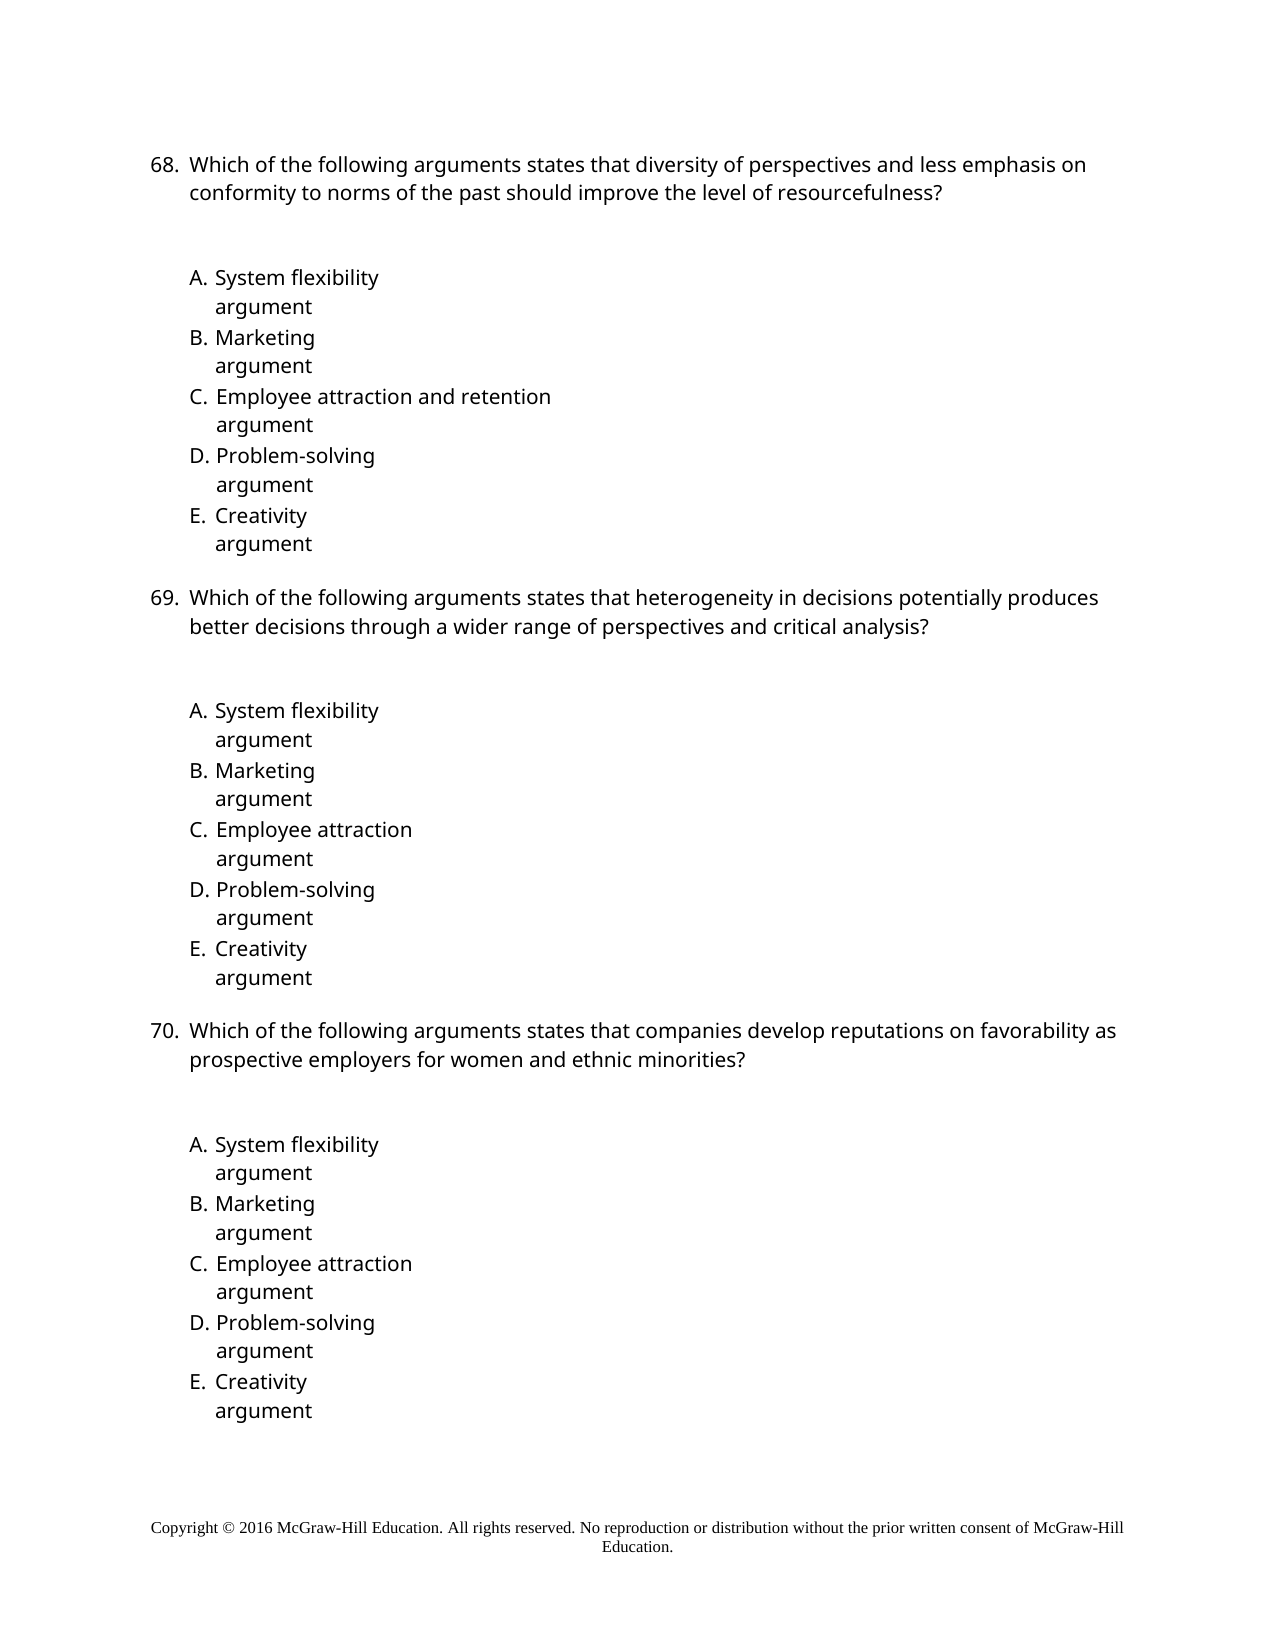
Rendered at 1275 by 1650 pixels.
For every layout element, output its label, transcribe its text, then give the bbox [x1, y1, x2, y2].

table_header Which of the following arguments states that companies develop reputations on favorability as prospective employers for women and ethnic minorities? [189, 1017, 1125, 1424]
table_header Which of the following arguments states that heterogeneity in decisions potentially produces better decisions through a wider range of perspectives and critical analysis? [189, 583, 1125, 991]
table_header 70. [150, 1017, 189, 1424]
table_header 68. [150, 150, 189, 558]
table_header 69. [150, 583, 189, 991]
table_header Which of the following arguments states that diversity of perspectives and less emphasis on conformity to norms of the past should improve the level of resourcefulness? [189, 150, 1125, 558]
